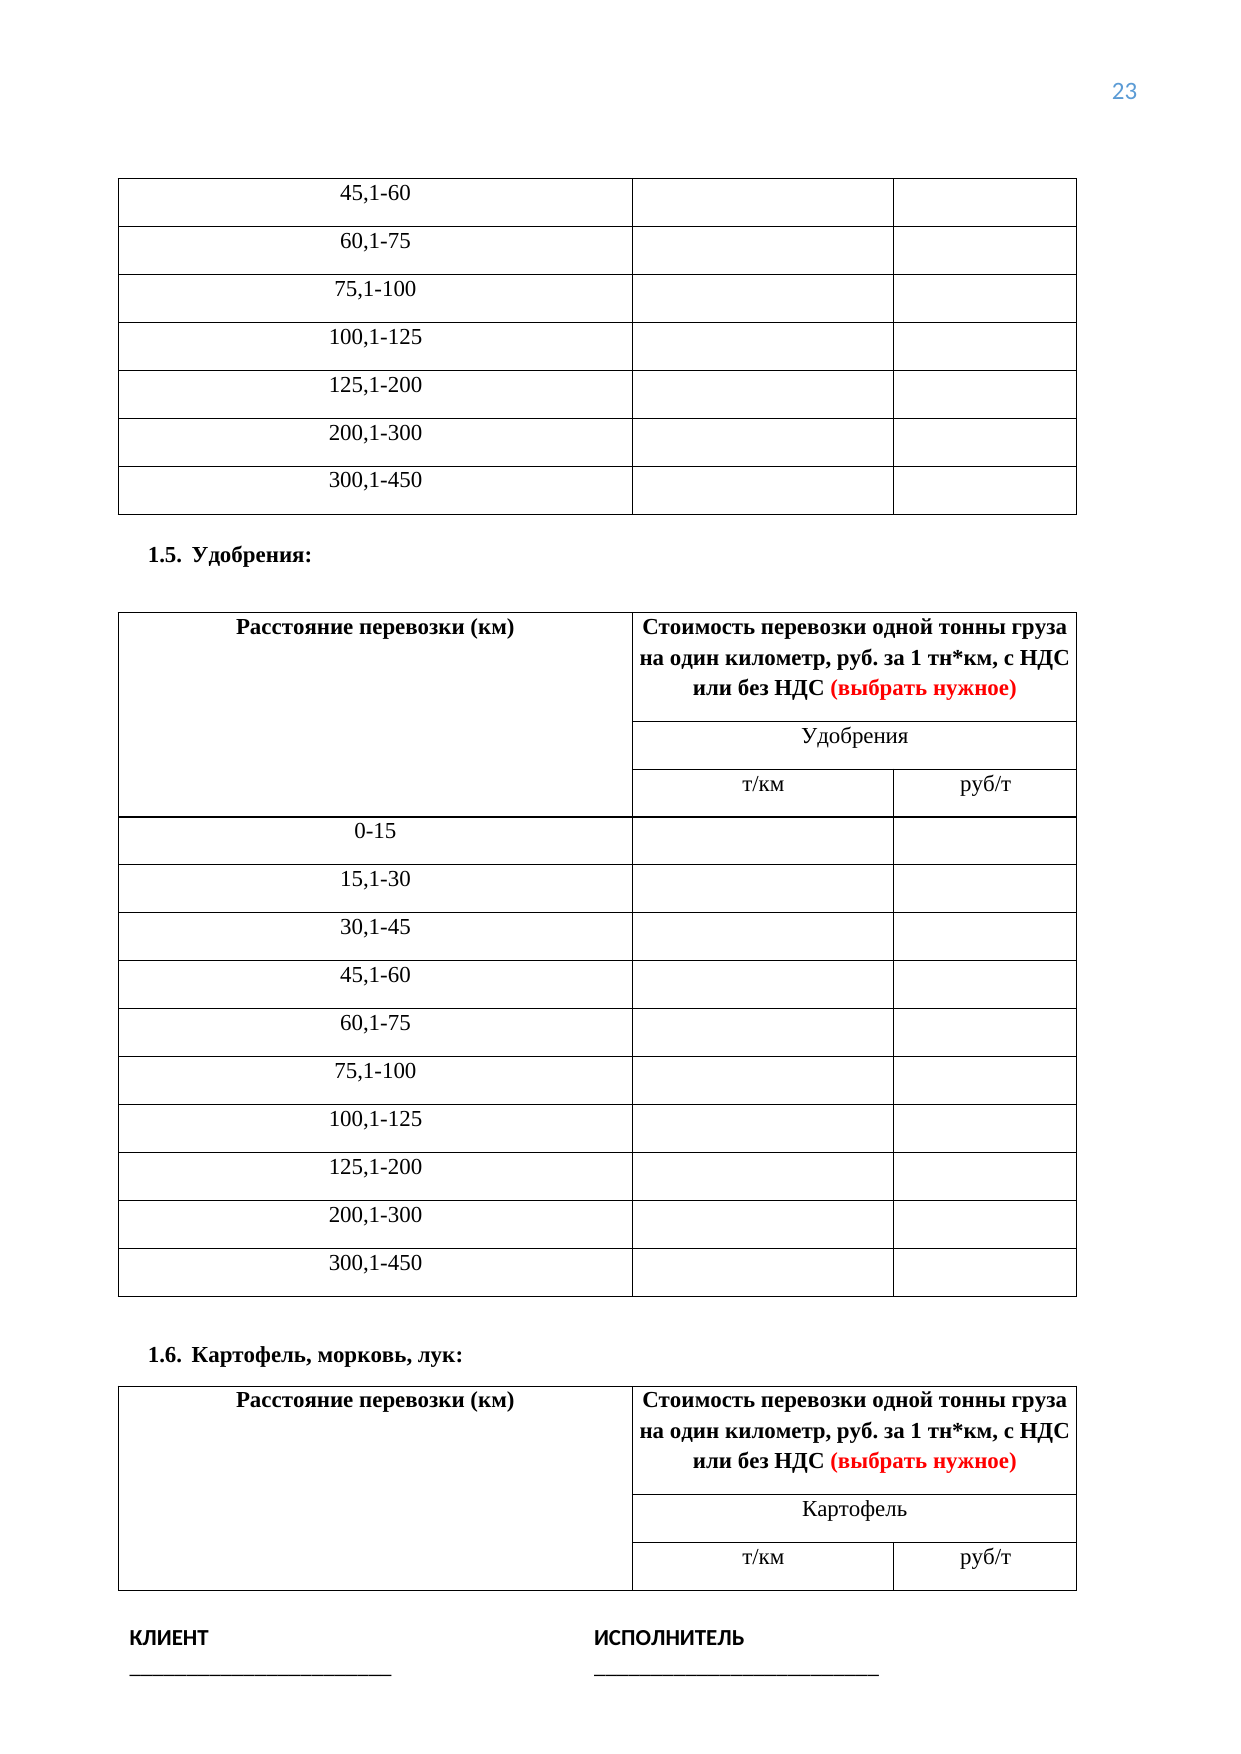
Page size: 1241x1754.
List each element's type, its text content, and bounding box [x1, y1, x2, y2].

table_cell 60,1-75 [119, 227, 632, 274]
table_cell [633, 1057, 893, 1104]
table_cell [633, 913, 893, 960]
table_cell [894, 865, 1076, 912]
table_cell 100,1-125 [119, 323, 632, 370]
table_cell 0-15 [119, 818, 632, 864]
table_cell [894, 1153, 1076, 1200]
table_header Стоимость перевозки одной тонны груза на один километр, руб. за 1 тн*км, с НДС или без НДС (выбрать нужное) [633, 1387, 1076, 1494]
table_cell 200,1-300 [119, 419, 632, 466]
table_cell [633, 323, 893, 370]
table_cell [633, 818, 893, 864]
table_cell 75,1-100 [119, 1057, 632, 1104]
table_cell [894, 275, 1076, 322]
table_cell [633, 227, 893, 274]
table_cell [894, 1249, 1076, 1296]
table_cell 60,1-75 [119, 1009, 632, 1056]
table_cell т/км [633, 1543, 893, 1590]
table_cell 15,1-30 [119, 865, 632, 912]
table_cell [894, 1057, 1076, 1104]
table_cell 300,1-450 [119, 467, 632, 513]
table_cell [894, 323, 1076, 370]
table_cell Удобрения [633, 722, 1076, 768]
table_cell [894, 419, 1076, 466]
table_cell 75,1-100 [119, 275, 632, 322]
table_cell 30,1-45 [119, 913, 632, 960]
table_cell 125,1-200 [119, 1153, 632, 1200]
table_cell 200,1-300 [119, 1201, 632, 1248]
table_cell [633, 865, 893, 912]
table_cell [894, 179, 1076, 226]
list Картофель, морковь, лук: [148, 1341, 1137, 1368]
table_cell 300,1-450 [119, 1249, 632, 1296]
table_cell [894, 1009, 1076, 1056]
table_header Расстояние перевозки (км) [119, 613, 632, 816]
table_cell [894, 818, 1076, 864]
table_cell [894, 1201, 1076, 1248]
table_header Стоимость перевозки одной тонны груза на один километр, руб. за 1 тн*км, с НДС или без НДС (выбрать нужное) [633, 613, 1076, 721]
table_cell [633, 419, 893, 466]
table_cell [633, 467, 893, 513]
table_cell [894, 371, 1076, 418]
table_cell [633, 1249, 893, 1296]
table_cell руб/т [894, 1543, 1076, 1590]
table_cell [633, 961, 893, 1008]
table_cell руб/т [894, 770, 1076, 816]
table_cell 100,1-125 [119, 1105, 632, 1152]
table_cell [633, 371, 893, 418]
table_cell [633, 1105, 893, 1152]
table_cell Картофель [633, 1495, 1076, 1542]
table_cell 125,1-200 [119, 371, 632, 418]
table_cell [633, 1153, 893, 1200]
table_cell [894, 467, 1076, 513]
table_cell [633, 275, 893, 322]
table_cell [894, 961, 1076, 1008]
table_cell [633, 179, 893, 226]
table_cell [894, 913, 1076, 960]
table_header Расстояние перевозки (км) [119, 1387, 632, 1590]
list Удобрения: [148, 541, 1137, 567]
table_cell 45,1-60 [119, 179, 632, 226]
table_cell [894, 1105, 1076, 1152]
table_cell [633, 1201, 893, 1248]
table_cell 45,1-60 [119, 961, 632, 1008]
table_cell [633, 1009, 893, 1056]
table_cell [894, 227, 1076, 274]
table_cell т/км [633, 770, 893, 816]
